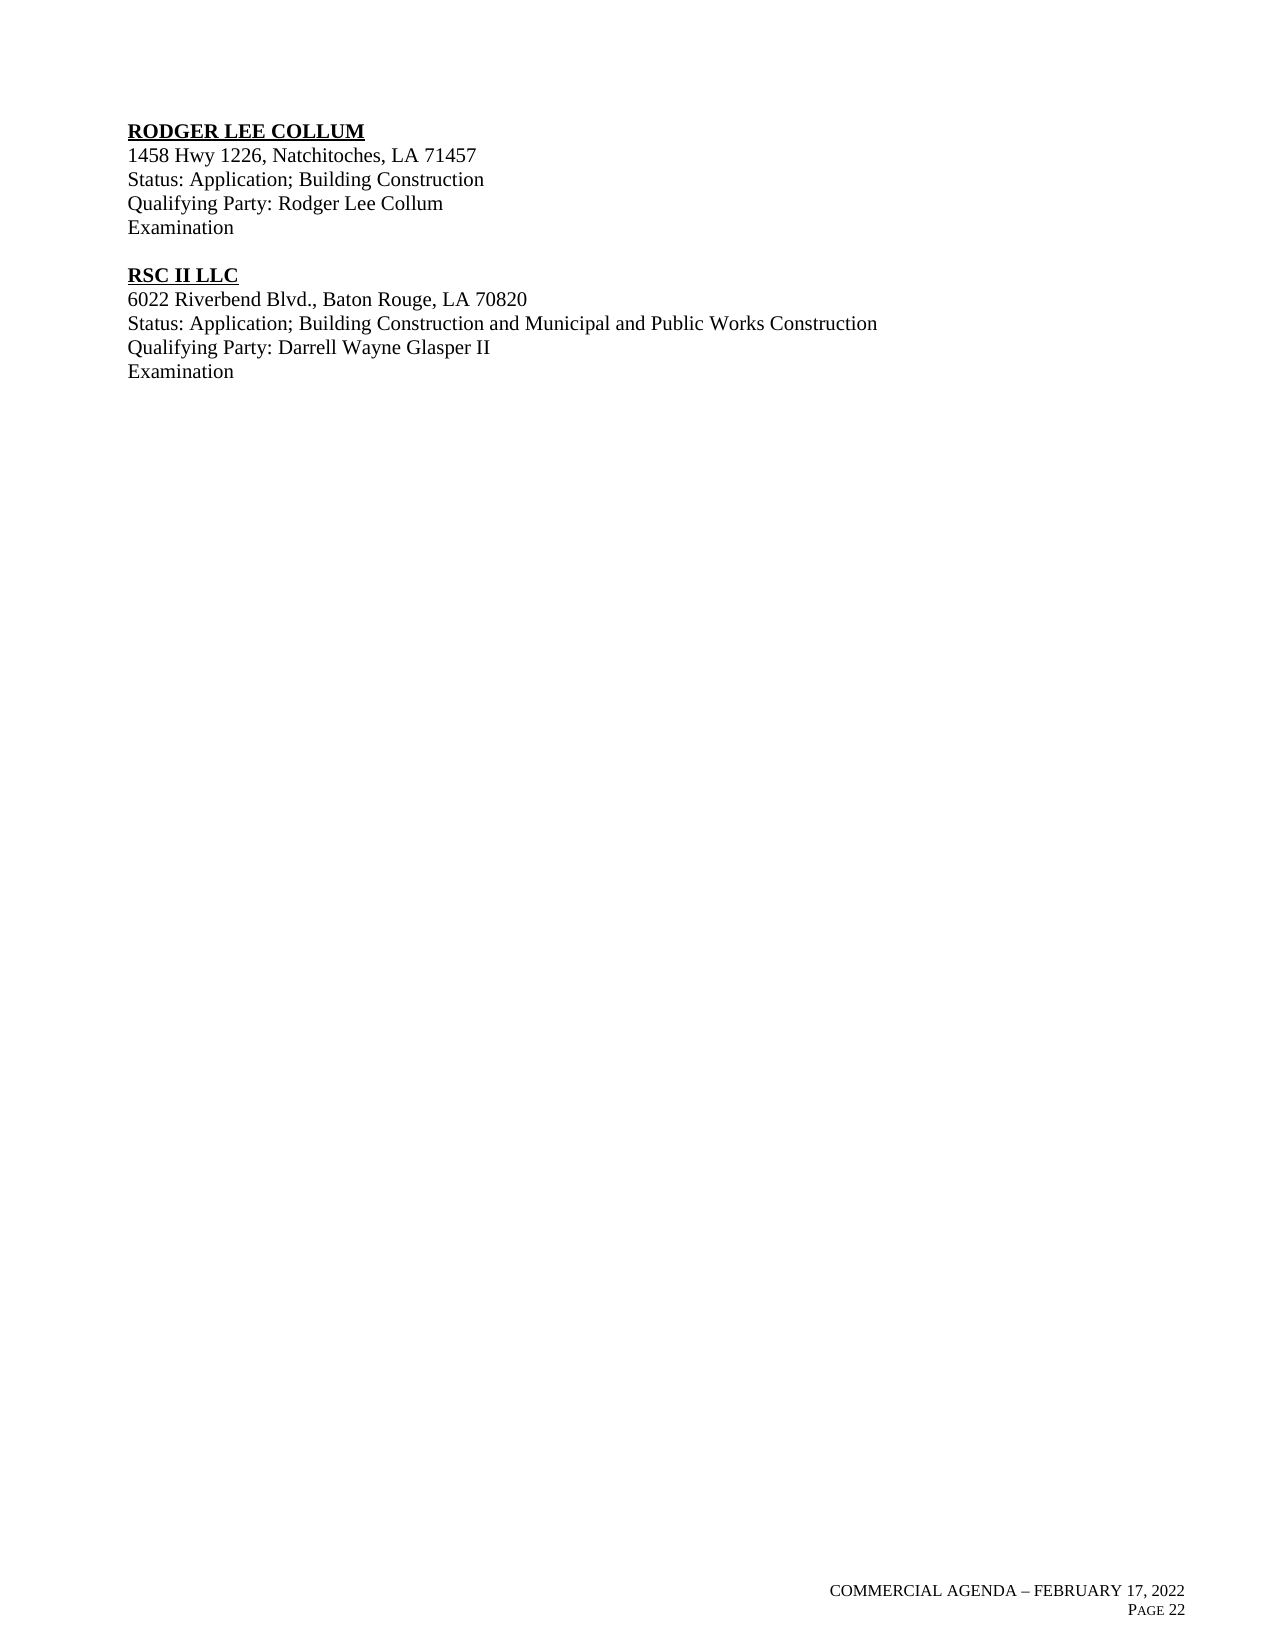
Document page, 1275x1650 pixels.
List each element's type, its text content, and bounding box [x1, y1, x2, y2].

text Status: Application; Building Construction and Municipal and Public Works Construction [127, 311, 1185, 335]
text RSC II LLC [127, 263, 1185, 287]
text 1458 Hwy 1226, Natchitoches, LA 71457 [127, 143, 1185, 167]
text Qualifying Party: Darrell Wayne Glasper II [127, 335, 1185, 359]
text RODGER LEE COLLUM [127, 118, 1185, 143]
text Examination [127, 359, 1185, 383]
text Qualifying Party: Rodger Lee Collum [127, 191, 1185, 215]
text Examination [127, 215, 1185, 239]
text Status: Application; Building Construction [127, 167, 1185, 191]
text 6022 Riverbend Blvd., Baton Rouge, LA 70820 [127, 287, 1185, 311]
